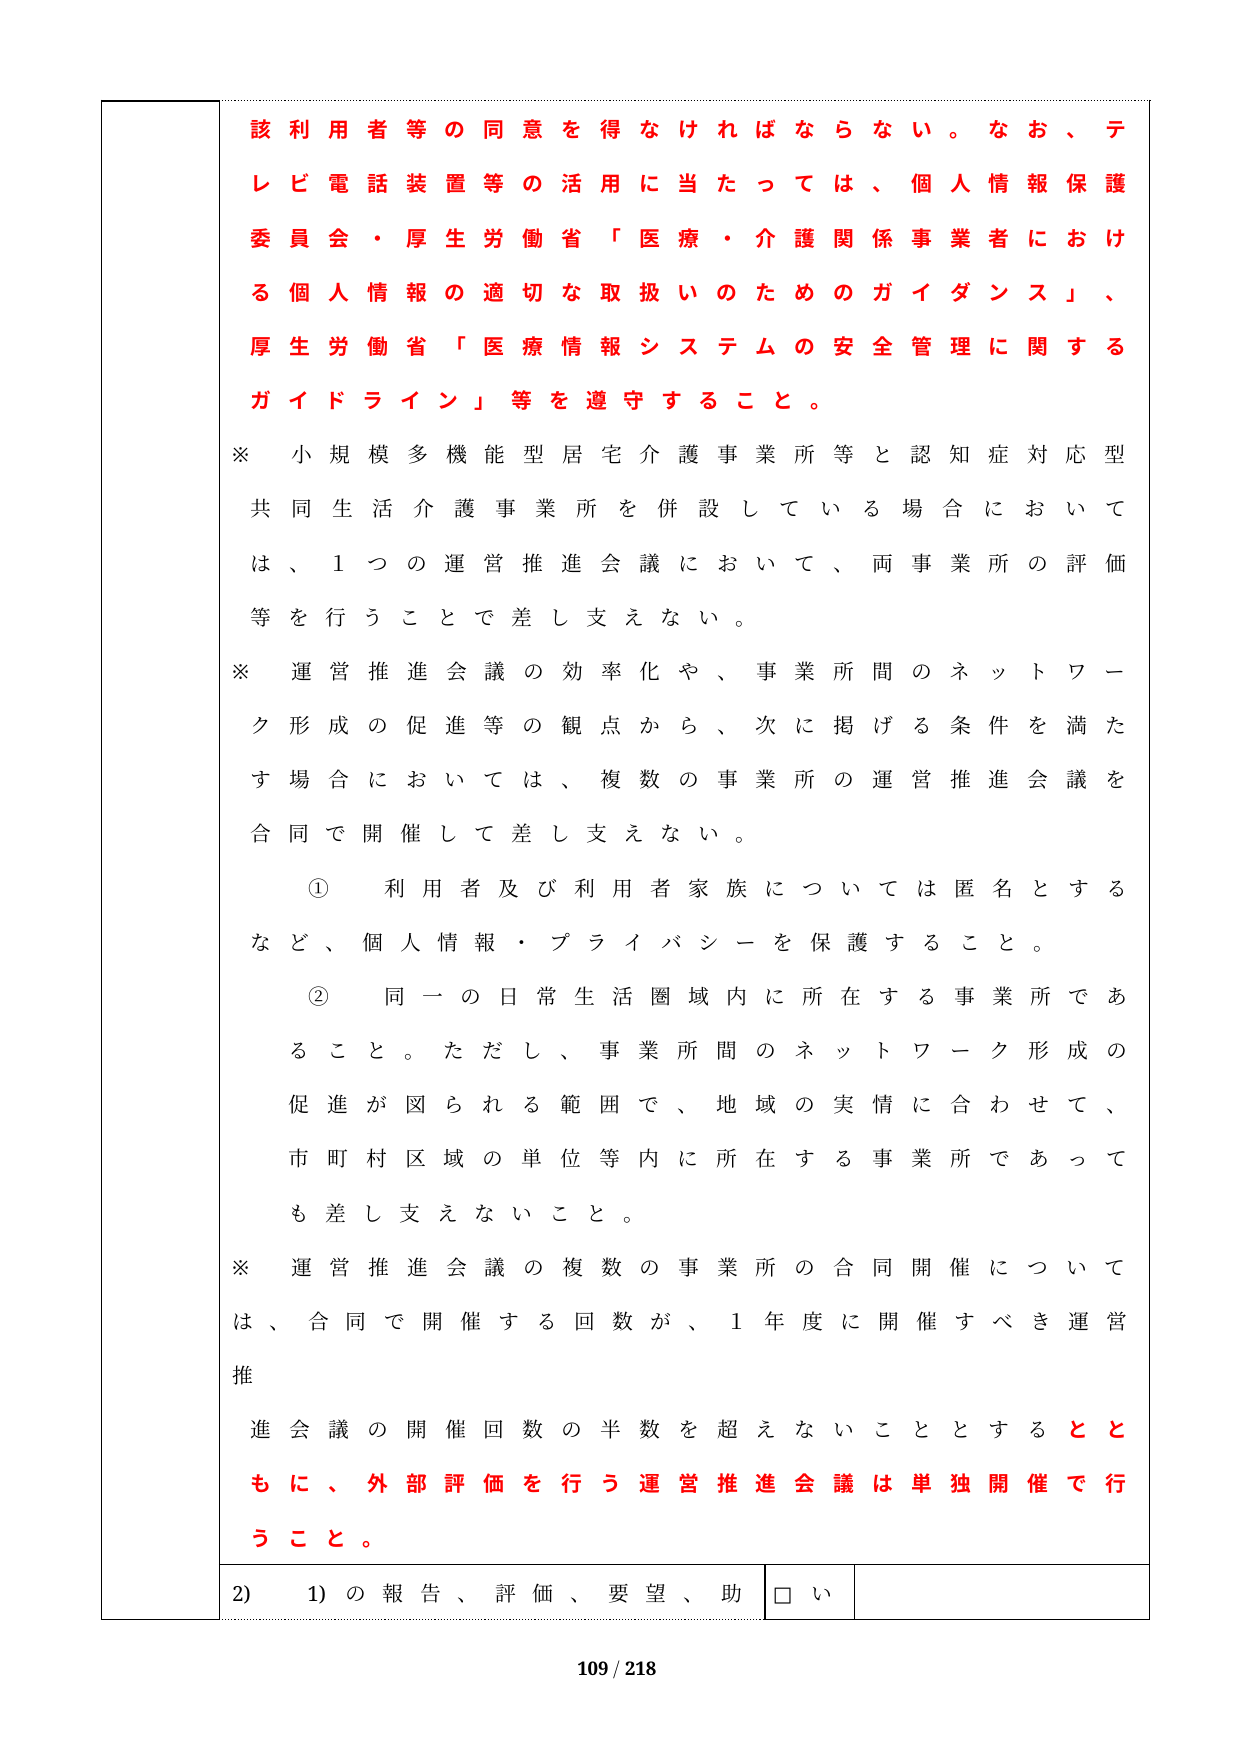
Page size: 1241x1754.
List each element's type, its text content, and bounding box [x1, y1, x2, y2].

table_cell □いる □いない [766, 1565, 854, 1619]
table_cell [855, 1565, 1149, 1619]
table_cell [220, 100, 1149, 1564]
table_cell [220, 1565, 764, 1619]
